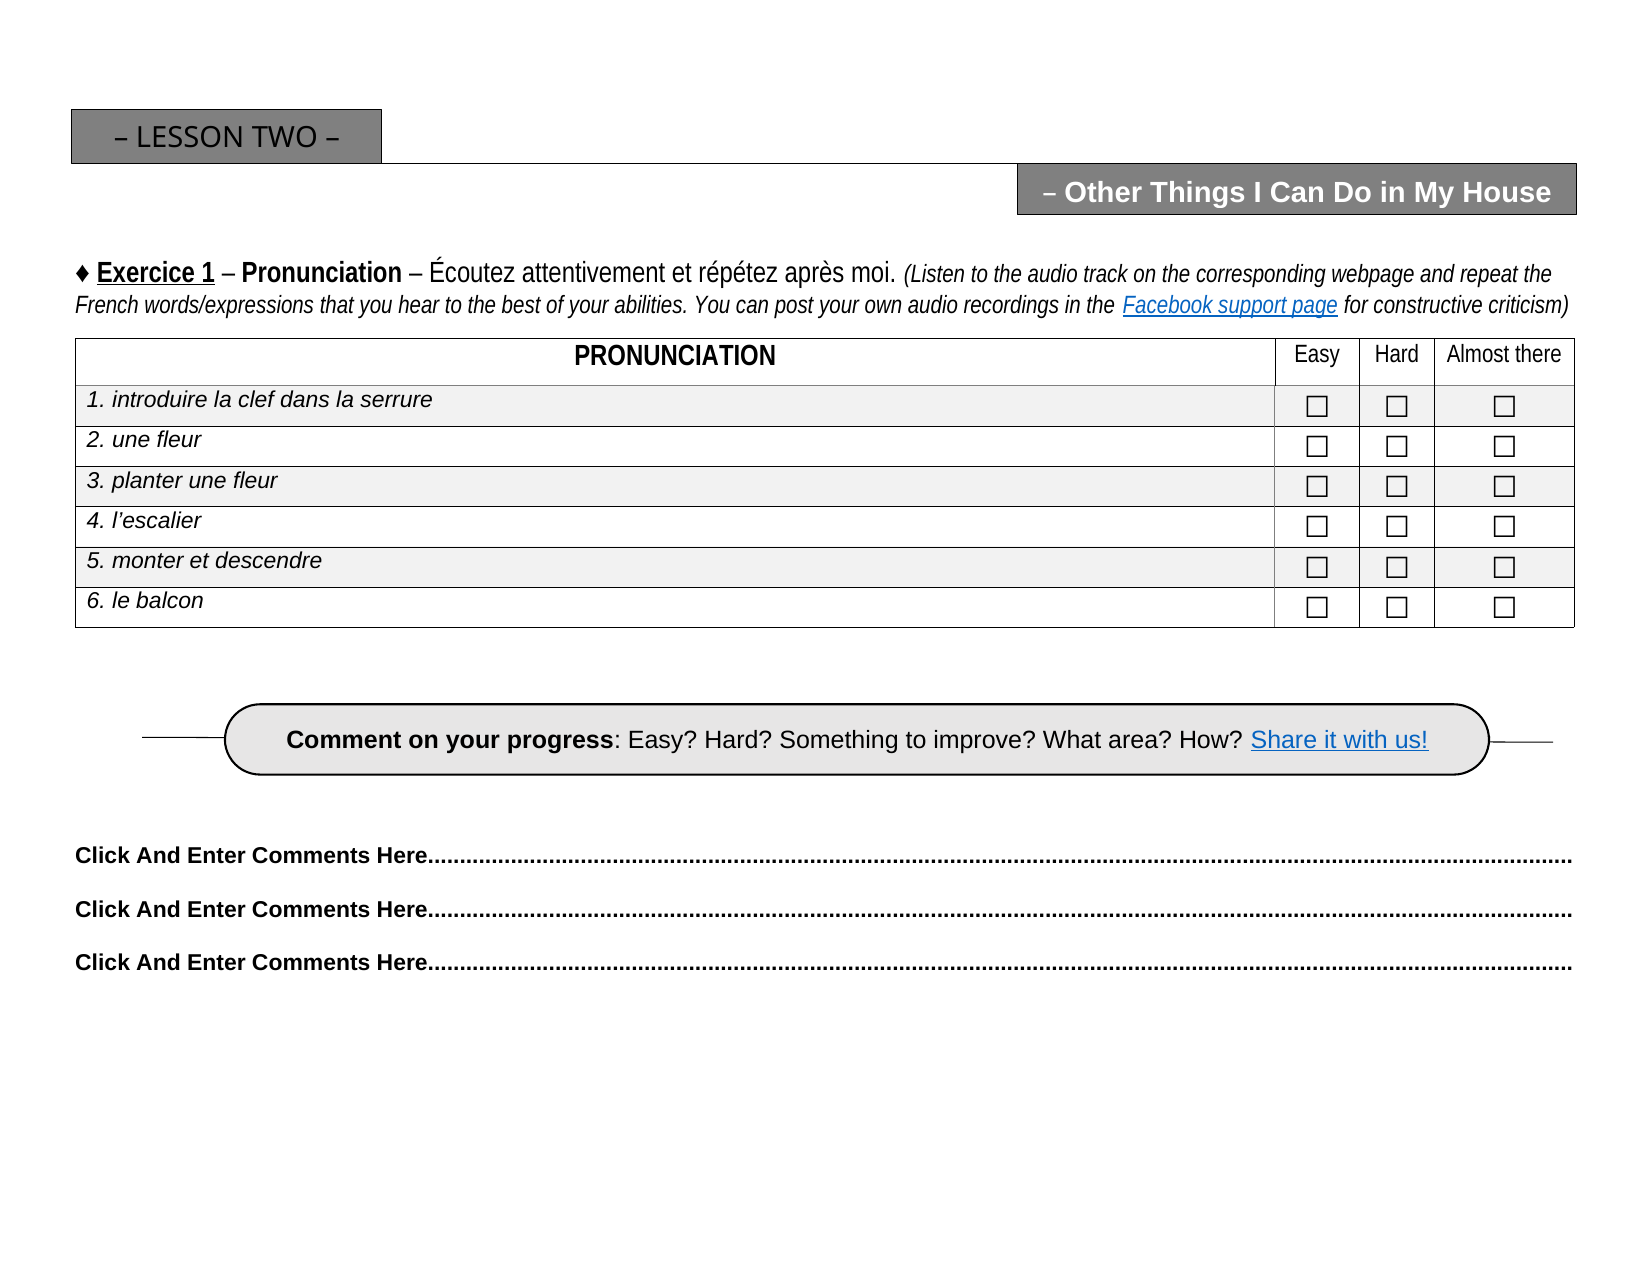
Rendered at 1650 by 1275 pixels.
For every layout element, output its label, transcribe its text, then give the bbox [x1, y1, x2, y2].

text Click And Enter Comments Here.................................................................................................................................................................................... [75, 896, 1575, 922]
table_cell 2. une fleur [76, 427, 1274, 466]
text ♦ Exercice 1 – Pronunciation – Écoutez attentivement et répétez après moi. (Listen to the audio track on the corresponding webpage and repeat the French words/expressions that you hear to the best of your abilities. You can post your own audio recordings in the Facebook support page for constructive criticism) [75, 254, 1575, 319]
text Click And Enter Comments Here.................................................................................................................................................................................... [75, 842, 1575, 869]
table_cell 5. monter et descendre [76, 548, 1274, 587]
table_cell 4. l’escalier [76, 507, 1274, 546]
table_cell 3. planter une fleur [76, 467, 1274, 506]
table_header Almost there [1435, 339, 1574, 385]
table_cell 1. introduire la clef dans la serrure [76, 386, 1274, 426]
table_header Hard [1360, 339, 1434, 385]
text Click And Enter Comments Here.................................................................................................................................................................................... [75, 949, 1575, 976]
table_header Easy [1276, 339, 1359, 385]
table_header pronunCiation [76, 339, 1275, 385]
table_cell 6. le balcon [76, 588, 1274, 627]
